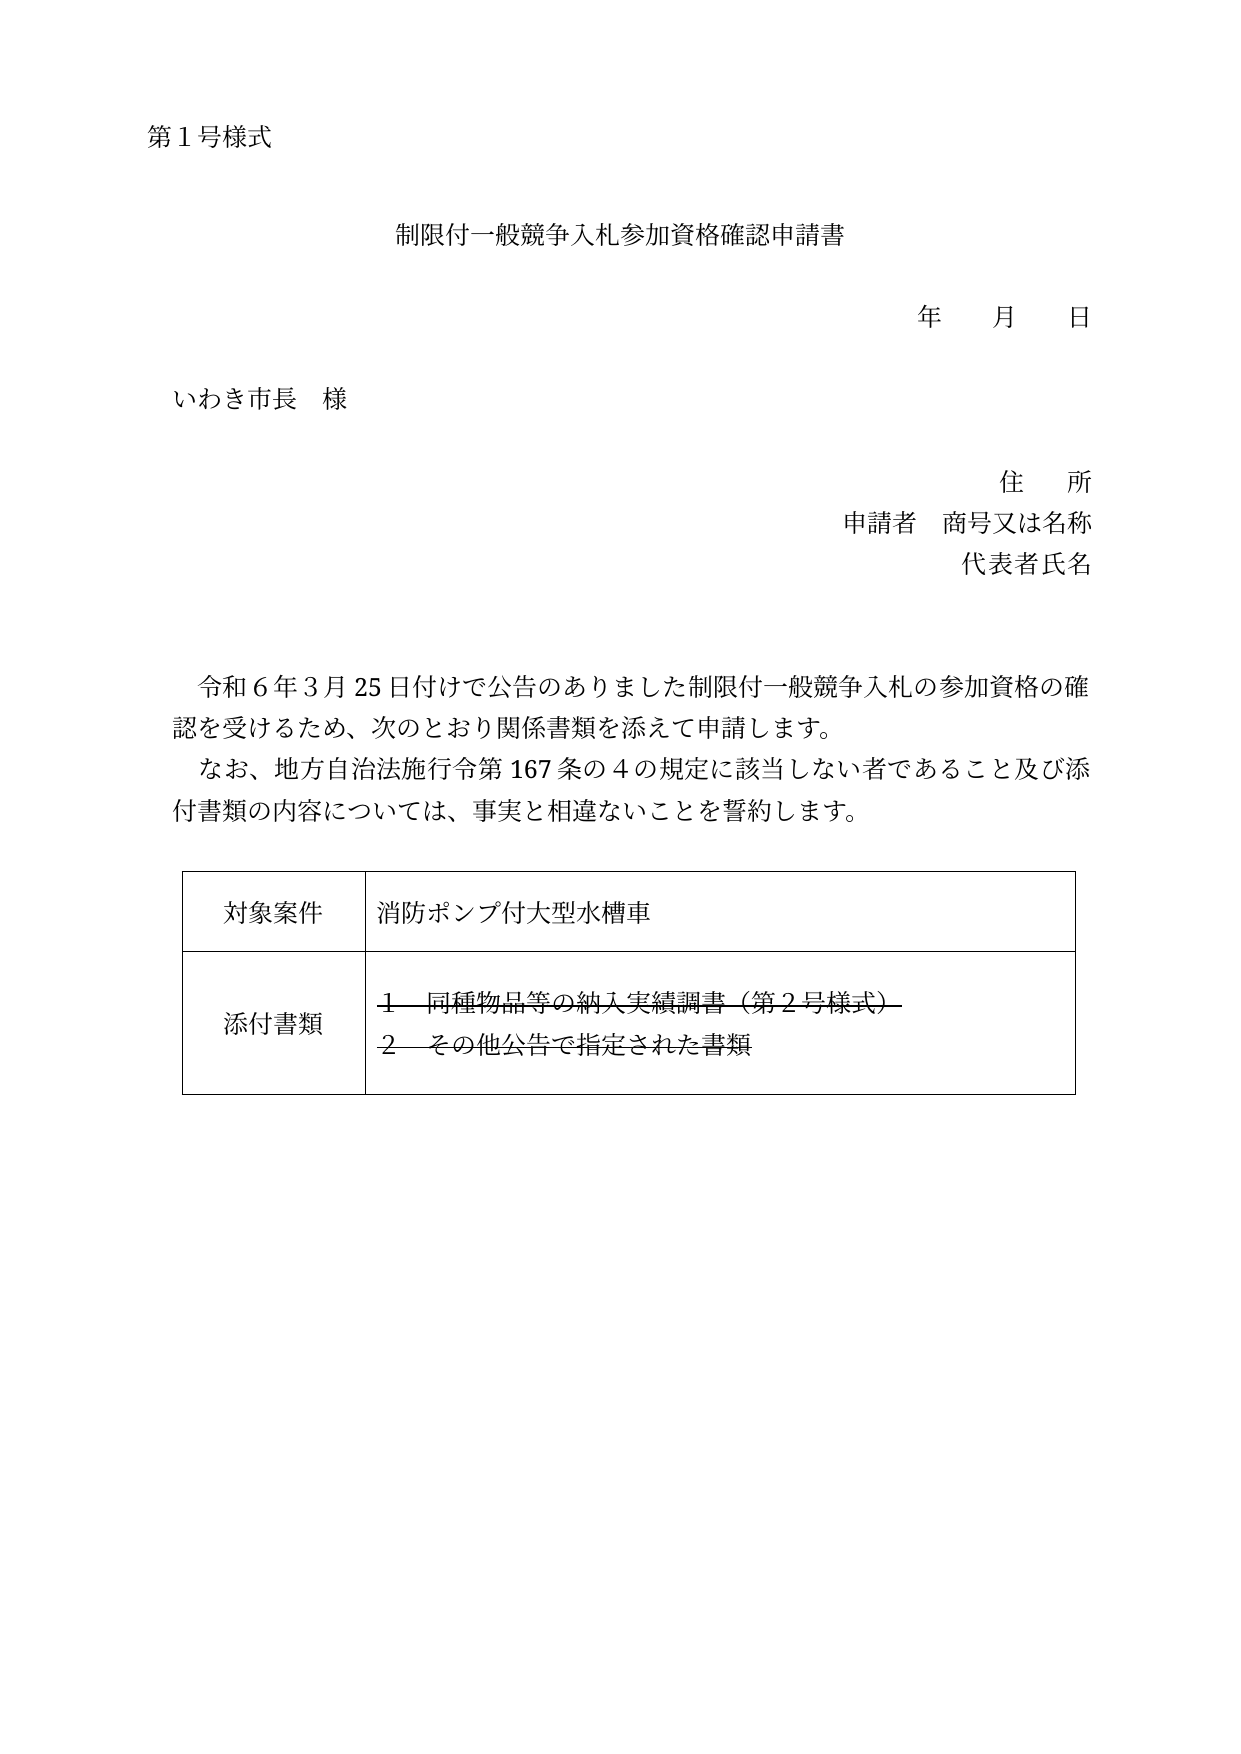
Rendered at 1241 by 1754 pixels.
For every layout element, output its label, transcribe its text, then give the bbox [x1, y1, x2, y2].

table_cell 添付書類 [183, 952, 365, 1094]
text 制限付一般競争入札参加資格確認申請書 [148, 213, 1092, 254]
text 令和６年３月25日付けで公告のありました制限付一般競争入札の参加資格の確認を受けるため、次のとおり関係書類を添えて申請します。 [173, 665, 1092, 748]
text 申請者 商号又は名称 [148, 501, 1092, 542]
text いわき市長 様 [148, 377, 1092, 418]
table_header 対象案件 [183, 872, 365, 951]
text 年 月 日 [148, 295, 1092, 336]
table_cell １ 同種物品等の納入実績調書（第２号様式） ２ その他公告で指定された書類 [366, 952, 1075, 1094]
text 代表者氏名 [148, 542, 1092, 583]
text なお、地方自治法施行令第167条の４の規定に該当しない者であること及び添付書類の内容については、事実と相違ないことを誓約します。 [148, 748, 1092, 830]
table_header 消防ポンプ付大型水槽車 [366, 872, 1075, 951]
text 住所 [148, 460, 1092, 501]
